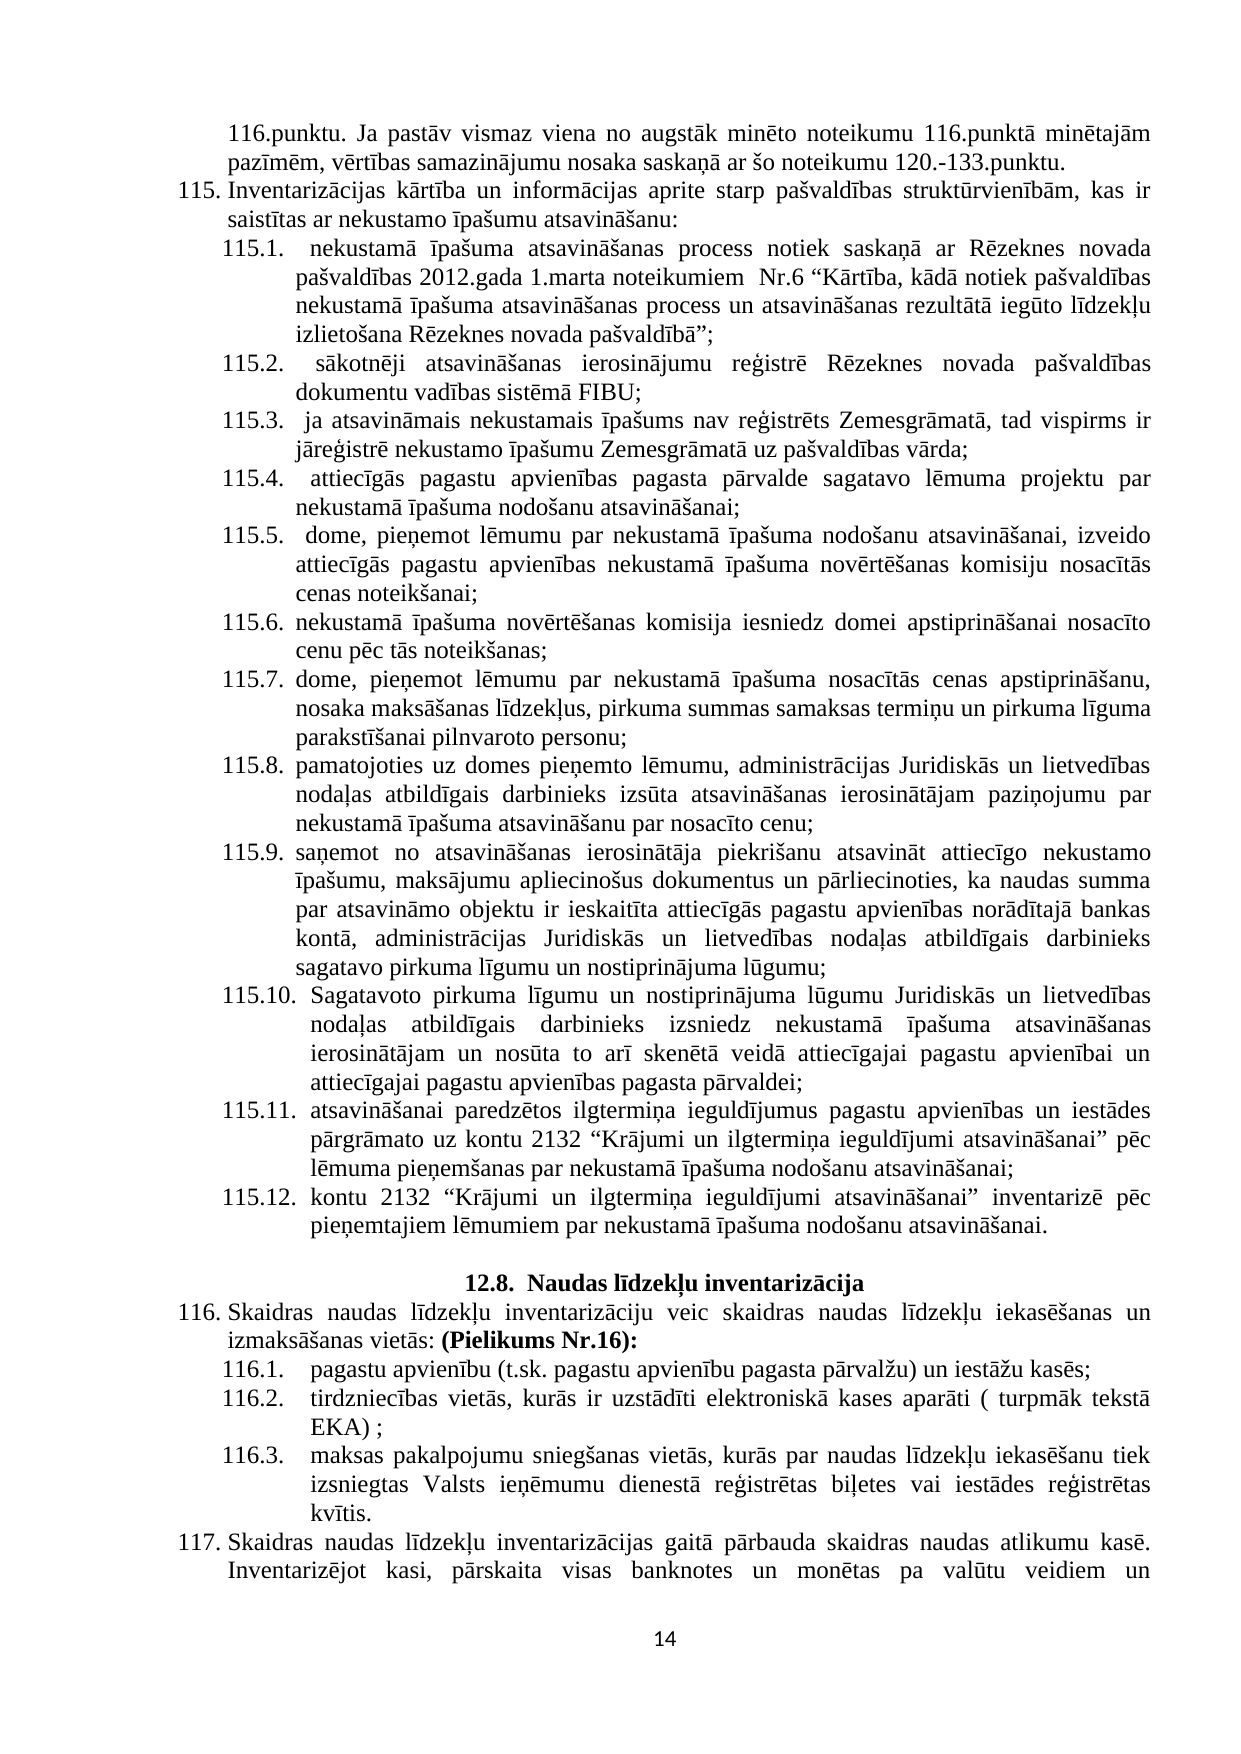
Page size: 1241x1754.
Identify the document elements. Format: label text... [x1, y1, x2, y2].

list ja atsavināmais nekustamais īpašums nav reģistrēts Zemesgrāmatā, tad vispirms ir jāreģistrē nekustamo īpašumu Zemesgrāmatā uz pašvaldības vārda; [222, 406, 1152, 463]
list Inventarizācijas kārtība un informācijas aprite starp pašvaldības struktūrvienībām, kas ir saistītas ar nekustamo īpašumu atsavināšanu: [177, 176, 1152, 233]
list maksas pakalpojumu sniegšanas vietās, kurās par naudas līdzekļu iekasēšanu tiek izsniegtas Valsts ieņēmumu dienestā reģistrētas biļetes vai iestādes reģistrētas kvītis. [222, 1441, 1152, 1527]
text 12.8. Naudas līdzekļu inventarizācija [177, 1268, 1152, 1297]
list saņemot no atsavināšanas ierosinātāja piekrišanu atsavināt attiecīgo nekustamo īpašumu, maksājumu apliecinošus dokumentus un pārliecinoties, ka naudas summa par atsavināmo objektu ir ieskaitīta attiecīgās pagastu apvienības norādītajā bankas kontā, administrācijas Juridiskās un lietvedības nodaļas atbildīgais darbinieks sagatavo pirkuma līgumu un nostiprinājuma lūgumu; [222, 837, 1152, 981]
list kontu 2132 “Krājumi un ilgtermiņa ieguldījumi atsavināšanai” inventarizē pēc pieņemtajiem lēmumiem par nekustamā īpašuma nodošanu atsavināšanai. [222, 1182, 1152, 1239]
list Sagatavoto pirkuma līgumu un nostiprinājuma lūgumu Juridiskās un lietvedības nodaļas atbildīgais darbinieks izsniedz nekustamā īpašuma atsavināšanas ierosinātājam un nosūta to arī skenētā veidā attiecīgajai pagastu apvienībai un attiecīgajai pagastu apvienības pagasta pārvaldei; [222, 981, 1152, 1096]
list sākotnēji atsavināšanas ierosinājumu reģistrē Rēzeknes novada pašvaldības dokumentu vadības sistēmā FIBU; [222, 348, 1152, 406]
list pagastu apvienību (t.sk. pagastu apvienību pagasta pārvalžu) un iestāžu kasēs; [222, 1354, 1152, 1383]
list Skaidras naudas līdzekļu inventarizāciju veic skaidras naudas līdzekļu iekasēšanas un izmaksāšanas vietās: (Pielikums Nr.16): [177, 1297, 1152, 1354]
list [177, 118, 1152, 176]
list nekustamā īpašuma atsavināšanas process notiek saskaņā ar Rēzeknes novada pašvaldības 2012.gada 1.marta noteikumiem Nr.6 “Kārtība, kādā notiek pašvaldības nekustamā īpašuma atsavināšanas process un atsavināšanas rezultātā iegūto līdzekļu izlietošana Rēzeknes novada pašvaldībā”; [222, 233, 1152, 348]
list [177, 1527, 1152, 1584]
list tirdzniecības vietās, kurās ir uzstādīti elektroniskā kases aparāti ( turpmāk tekstā EKA) ; [222, 1383, 1152, 1441]
list pamatojoties uz domes pieņemto lēmumu, administrācijas Juridiskās un lietvedības nodaļas atbildīgais darbinieks izsūta atsavināšanas ierosinātājam paziņojumu par nekustamā īpašuma atsavināšanu par nosacīto cenu; [222, 751, 1152, 837]
list atsavināšanai paredzētos ilgtermiņa ieguldījumus pagastu apvienības un iestādes pārgrāmato uz kontu 2132 “Krājumi un ilgtermiņa ieguldījumi atsavināšanai” pēc lēmuma pieņemšanas par nekustamā īpašuma nodošanu atsavināšanai; [222, 1096, 1152, 1182]
list dome, pieņemot lēmumu par nekustamā īpašuma nosacītās cenas apstiprināšanu, nosaka maksāšanas līdzekļus, pirkuma summas samaksas termiņu un pirkuma līguma parakstīšanai pilnvaroto personu; [222, 664, 1152, 751]
list attiecīgās pagastu apvienības pagasta pārvalde sagatavo lēmuma projektu par nekustamā īpašuma nodošanu atsavināšanai; [222, 463, 1152, 521]
list nekustamā īpašuma novērtēšanas komisija iesniedz domei apstiprināšanai nosacīto cenu pēc tās noteikšanas; [222, 607, 1152, 664]
list dome, pieņemot lēmumu par nekustamā īpašuma nodošanu atsavināšanai, izveido attiecīgās pagastu apvienības nekustamā īpašuma novērtēšanas komisiju nosacītās cenas noteikšanai; [222, 521, 1152, 607]
